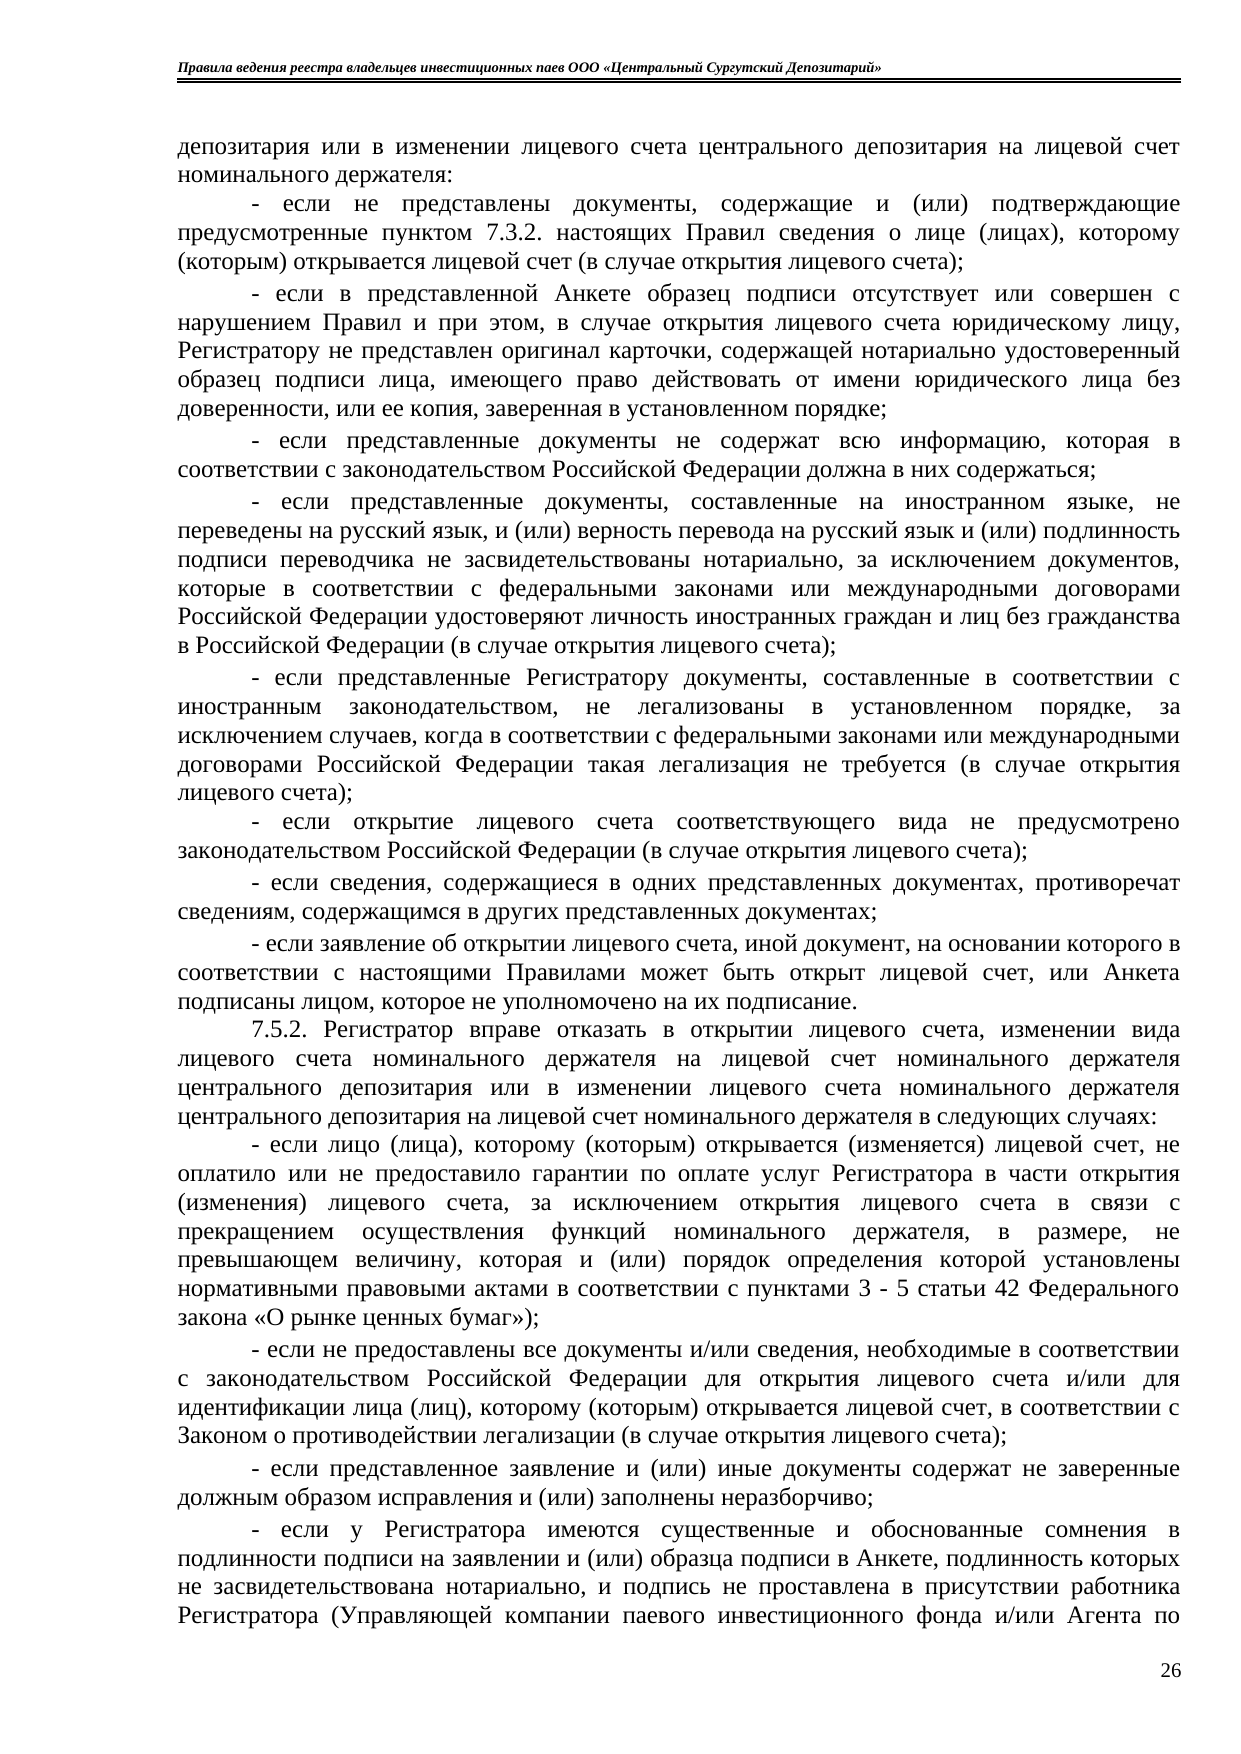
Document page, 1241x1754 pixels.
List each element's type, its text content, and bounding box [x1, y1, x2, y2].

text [177, 131, 1181, 188]
text - если в представленной Анкете образец подписи отсутствует или совершен с нарушением Правил и при этом, в случае открытия лицевого счета юридическому лицу, Регистратору не представлен оригинал карточки, содержащей нотариально удостоверенный образец подписи лица, имеющего право действовать от имени юридического лица без доверенности, или ее копия, заверенная в установленном порядке; [177, 278, 1181, 422]
text - если представленные документы не содержат всю информацию, которая в соответствии с законодательством Российской Федерации должна в них содержаться; [177, 425, 1181, 483]
text - если не предоставлены все документы и/или сведения, необходимые в соответствии с законодательством Российской Федерации для открытия лицевого счета и/или для идентификации лица (лиц), которому (которым) открывается лицевой счет, в соответствии с Законом о противодействии легализации (в случае открытия лицевого счета); [177, 1334, 1181, 1449]
text - если представленные Регистратору документы, составленные в соответствии с иностранным законодательством, не легализованы в установленном порядке, за исключением случаев, когда в соответствии с федеральными законами или международными договорами Российской Федерации такая легализация не требуется (в случае открытия лицевого счета); [177, 662, 1181, 806]
text - если представленные документы, составленные на иностранном языке, не переведены на русский язык, и (или) верность перевода на русский язык и (или) подлинность подписи переводчика не засвидетельствованы нотариально, за исключением документов, которые в соответствии с федеральными законами или международными договорами Российской Федерации удостоверяют личность иностранных граждан и лиц без гражданства в Российской Федерации (в случае открытия лицевого счета); [177, 486, 1181, 659]
text - если сведения, содержащиеся в одних представленных документах, противоречат сведениям, содержащимся в других представленных документах; [177, 867, 1181, 925]
text - если открытие лицевого счета соответствующего вида не предусмотрено законодательством Российской Федерации (в случае открытия лицевого счета); [177, 806, 1181, 864]
text - если заявление об открытии лицевого счета, иной документ, на основании которого в соответствии с настоящими Правилами может быть открыт лицевой счет, или Анкета подписаны лицом, которое не уполномочено на их подписание. [177, 928, 1181, 1014]
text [177, 1514, 1181, 1629]
text - если не представлены документы, содержащие и (или) подтверждающие предусмотренные пунктом 7.3.2. настоящих Правил сведения о лице (лицах), которому (которым) открывается лицевой счет (в случае открытия лицевого счета); [177, 188, 1181, 274]
text 7.5.2. Регистратор вправе отказать в открытии лицевого счета, изменении вида лицевого счета номинального держателя на лицевой счет номинального держателя центрального депозитария или в изменении лицевого счета номинального держателя центрального депозитария на лицевой счет номинального держателя в следующих случаях: [177, 1014, 1181, 1129]
text - если лицо (лица), которому (которым) открывается (изменяется) лицевой счет, не оплатило или не предоставило гарантии по оплате услуг Регистратора в части открытия (изменения) лицевого счета, за исключением открытия лицевого счета в связи с прекращением осуществления функций номинального держателя, в размере, не превышающем величину, которая и (или) порядок определения которой установлены нормативными правовыми актами в соответствии с пунктами 3 - 5 статьи 42 Федерального закона «О рынке ценных бумаг»); [177, 1129, 1181, 1331]
text - если представленное заявление и (или) иные документы содержат не заверенные должным образом исправления и (или) заполнены неразборчиво; [177, 1453, 1181, 1510]
